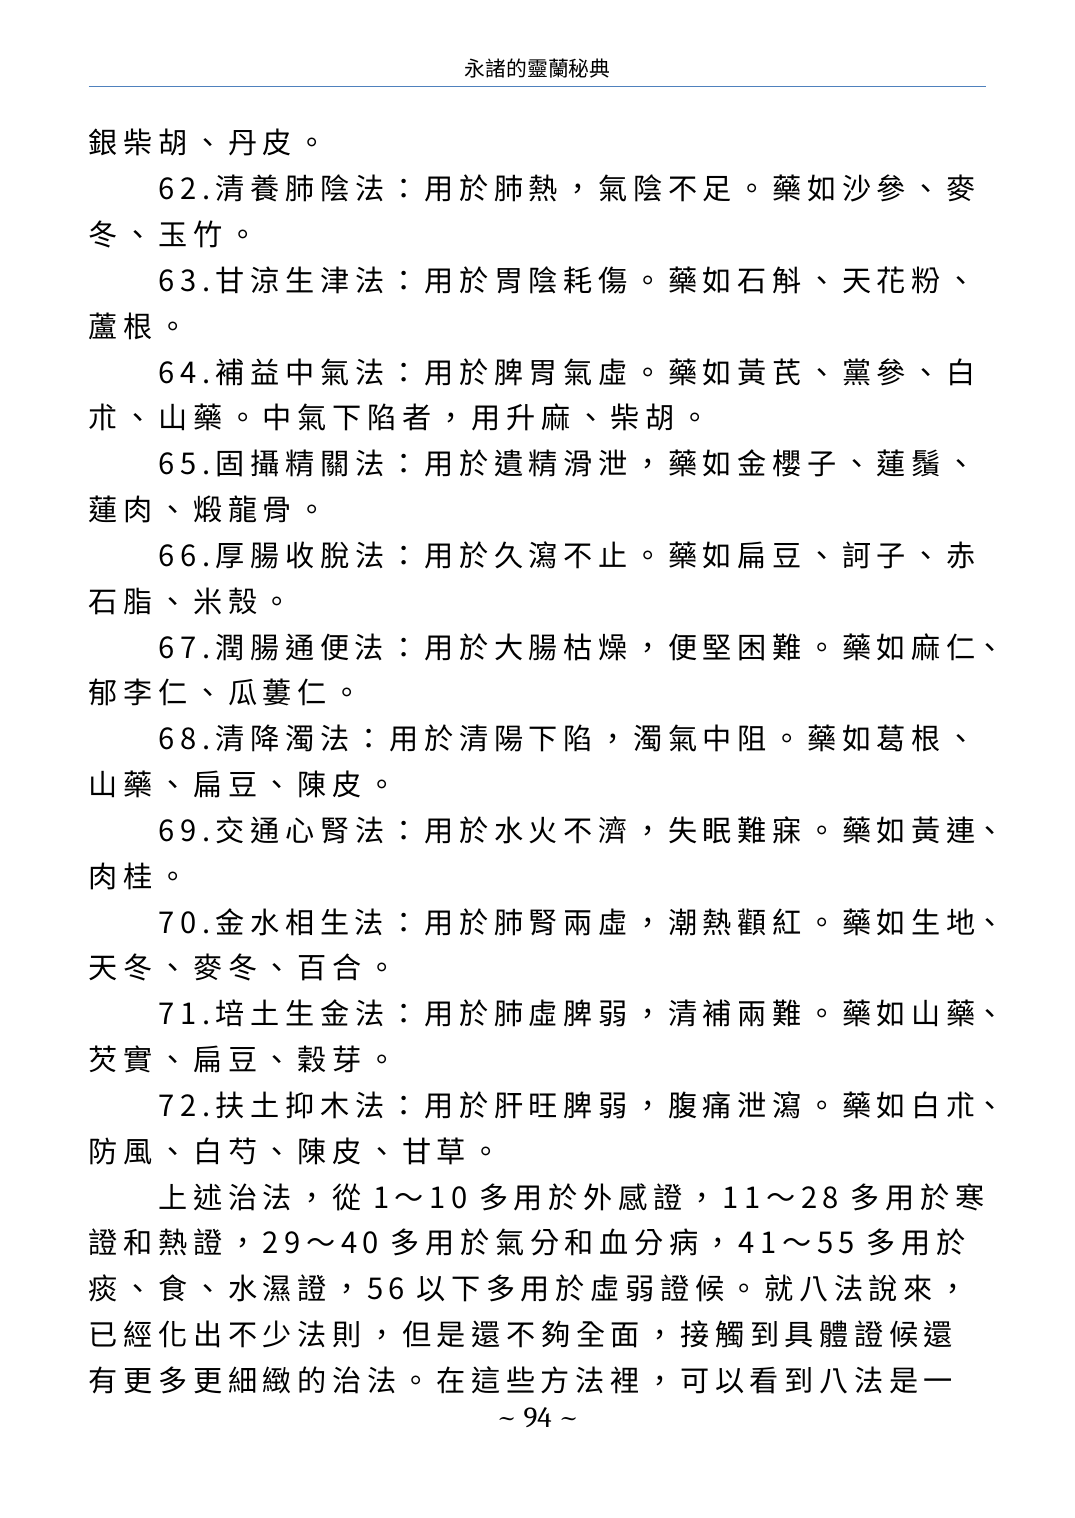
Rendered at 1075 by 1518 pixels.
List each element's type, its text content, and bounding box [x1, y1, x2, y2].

text 63.甘涼生津法：用於胃陰耗傷。藥如石斛、天花粉、蘆根。 [89, 254, 986, 346]
text 70.金水相生法：用於肺腎兩虛，潮熱顴紅。藥如生地、天冬、麥冬、百合。 [89, 896, 986, 987]
text 69.交通心腎法：用於水火不濟，失眠難寐。藥如黃連、肉桂。 [89, 804, 986, 896]
text 68.清降濁法：用於清陽下陷，濁氣中阻。藥如葛根、山藥、扁豆、陳皮。 [89, 712, 986, 804]
text 65.固攝精關法：用於遺精滑泄，藥如金櫻子、蓮鬚、蓮肉、煅龍骨。 [89, 437, 986, 529]
text 64.補益中氣法：用於脾胃氣虛。藥如黃芪、黨參、白朮、山藥。中氣下陷者，用升麻、柴胡。 [89, 346, 986, 437]
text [89, 117, 986, 162]
text 71.培土生金法：用於肺虛脾弱，清補兩難。藥如山藥、芡實、扁豆、穀芽。 [89, 987, 986, 1079]
text 72.扶土抑木法：用於肝旺脾弱，腹痛泄瀉。藥如白朮、防風、白芍、陳皮、甘草。 [89, 1079, 986, 1171]
text 62.清養肺陰法：用於肺熱，氣陰不足。藥如沙參、麥冬、玉竹。 [89, 162, 986, 254]
text 66.厚腸收脫法：用於久瀉不止。藥如扁豆、訶子、赤石脂、米殼。 [89, 529, 986, 621]
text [89, 1171, 986, 1400]
text 67.潤腸通便法：用於大腸枯燥，便堅困難。藥如麻仁、郁李仁、瓜蔞仁。 [89, 621, 986, 712]
